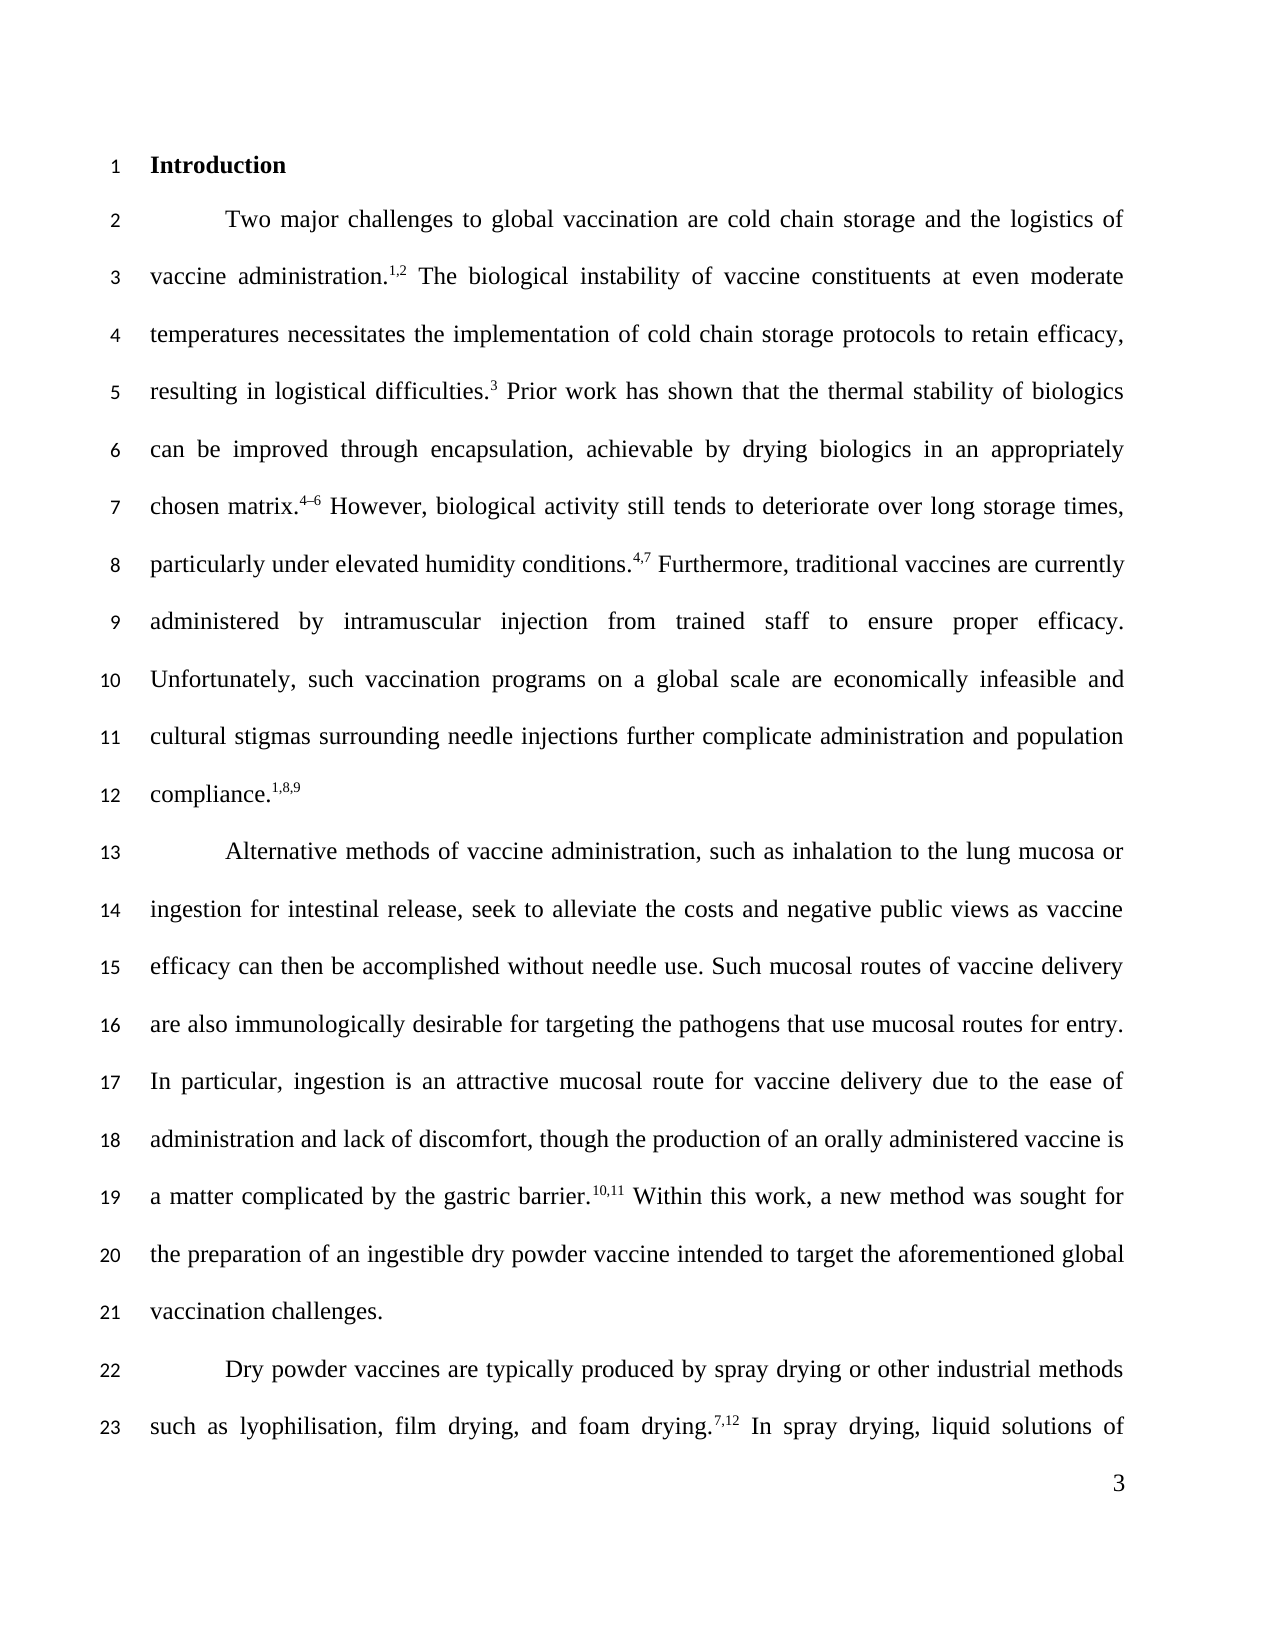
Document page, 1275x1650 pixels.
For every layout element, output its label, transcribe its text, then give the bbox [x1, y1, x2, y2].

text Two major challenges to global vaccination are cold chain storage and the logistics of vaccine administration.1,2 The biological instability of vaccine constituents at even moderate temperatures necessitates the implementation of cold chain storage protocols to retain efficacy, resulting in logistical difficulties.3 Prior work has shown that the thermal stability of biologics can be improved through encapsulation, achievable by drying biologics in an appropriately chosen matrix.4–6 However, biological activity still tends to deteriorate over long storage times, particularly under elevated humidity conditions.4,7 Furthermore, traditional vaccines are currently administered by intramuscular injection from trained staff to ensure proper efficacy. Unfortunately, such vaccination programs on a global scale are economically infeasible and cultural stigmas surrounding needle injections further complicate administration and population compliance.1,8,9 [150, 204, 1125, 808]
text Alternative methods of vaccine administration, such as inhalation to the lung mucosa or ingestion for intestinal release, seek to alleviate the costs and negative public views as vaccine efficacy can then be accomplished without needle use. Such mucosal routes of vaccine delivery are also immunologically desirable for targeting the pathogens that use mucosal routes for entry. In particular, ingestion is an attractive mucosal route for vaccine delivery due to the ease of administration and lack of discomfort, though the production of an orally administered vaccine is a matter complicated by the gastric barrier.10,11 Within this work, a new method was sought for the preparation of an ingestible dry powder vaccine intended to target the aforementioned global vaccination challenges. [150, 836, 1125, 1325]
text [150, 1354, 1125, 1440]
text Introduction [150, 150, 1125, 179]
